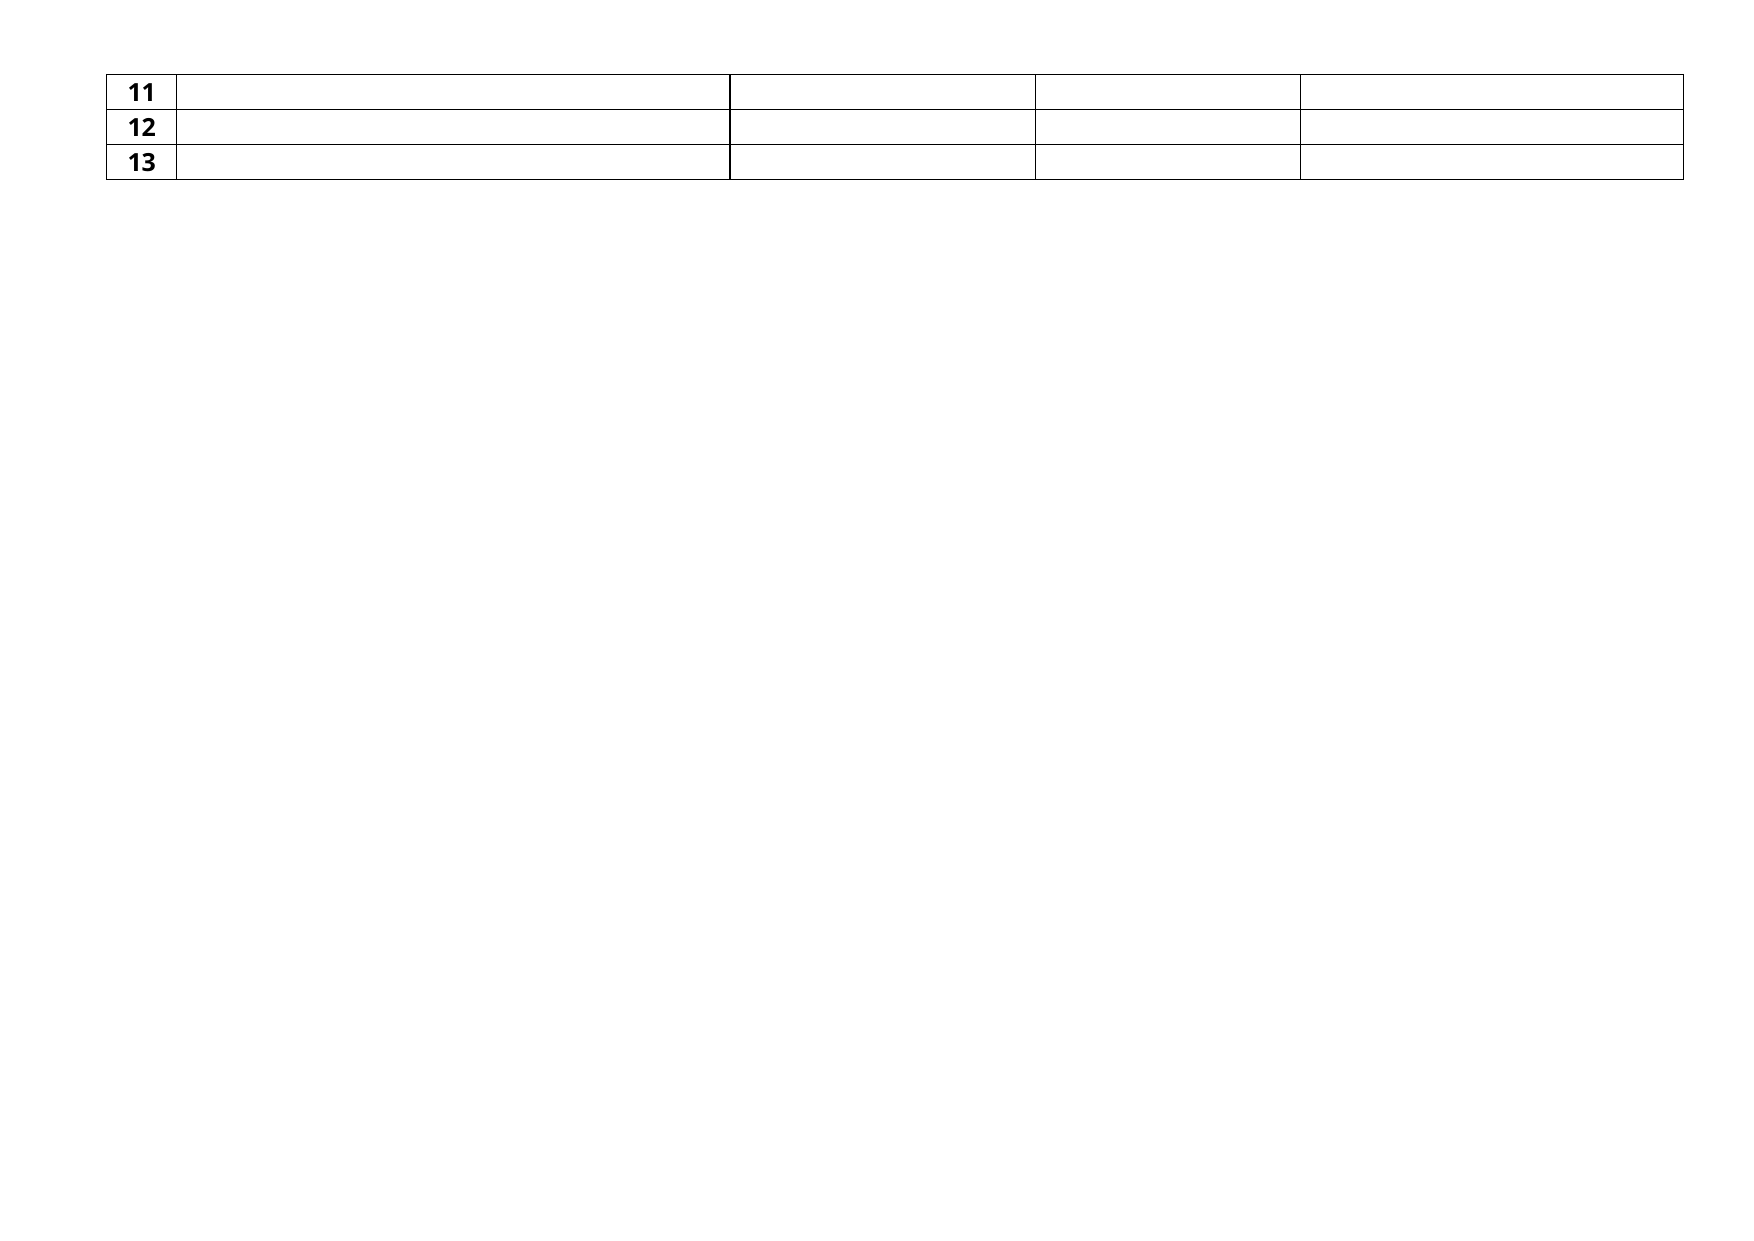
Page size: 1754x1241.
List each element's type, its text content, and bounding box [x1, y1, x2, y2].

table_cell [177, 110, 729, 144]
table_cell 11 [107, 75, 176, 109]
table_cell [1301, 145, 1683, 179]
table_cell [1036, 110, 1300, 144]
table_cell [1301, 75, 1683, 109]
table_cell [1036, 75, 1300, 109]
table_cell [1036, 145, 1300, 179]
table_cell [177, 145, 729, 179]
table_cell [177, 75, 729, 109]
table_cell [731, 145, 1035, 179]
table_cell [731, 110, 1035, 144]
table_cell 13 [107, 145, 176, 179]
table_cell [1301, 110, 1683, 144]
table_cell 12 [107, 110, 176, 144]
table_cell [731, 75, 1035, 109]
